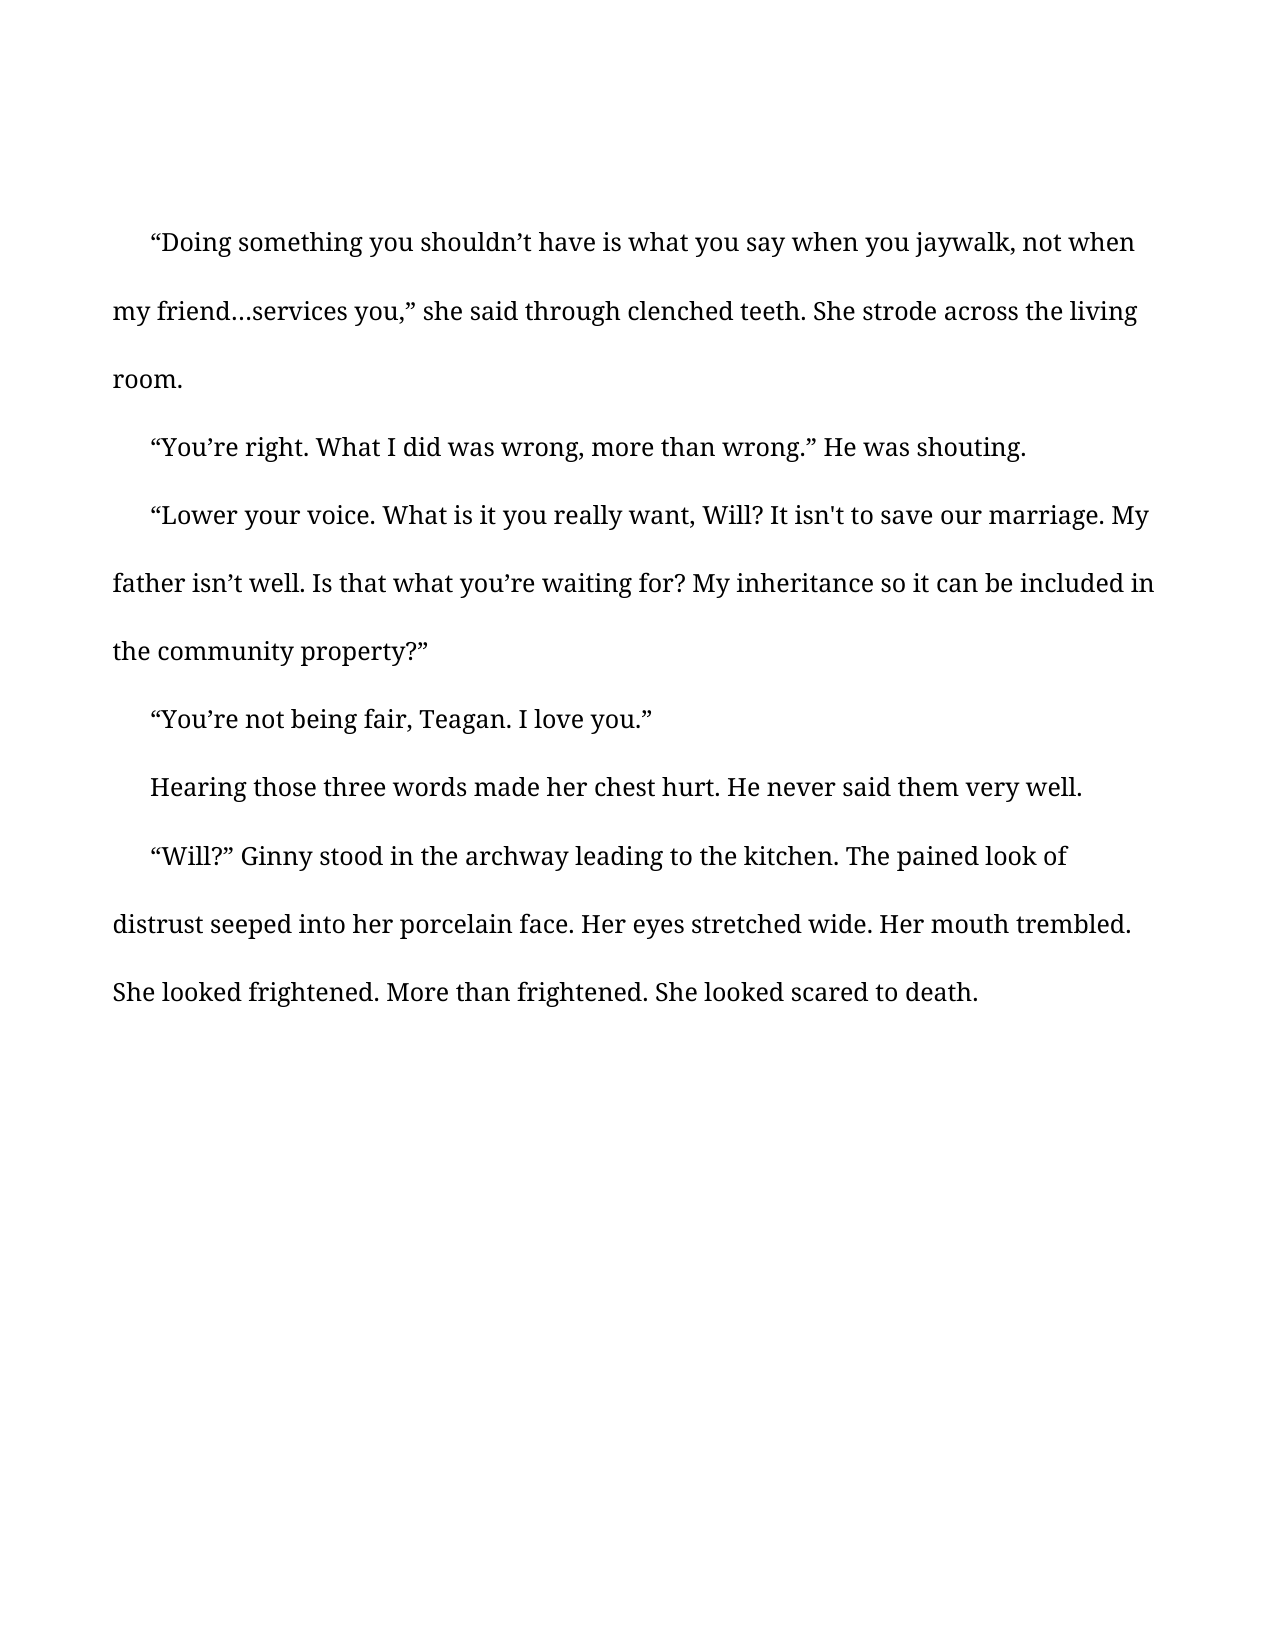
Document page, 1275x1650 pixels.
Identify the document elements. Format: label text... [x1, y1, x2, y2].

text “Lower your voice. What is it you really want, Will? It isn't to save our marriage. My father isn’t well. Is that what you’re waiting for? My inheritance so it can be included in the community property?” [112, 497, 1162, 668]
text “You’re not being fair, Teagan. I love you.” [112, 702, 1162, 736]
text “Doing something you shouldn’t have is what you say when you jaywalk, not when my friend…services you,” she said through clenched teeth. She strode across the living room. [112, 225, 1162, 395]
text “You’re right. What I did was wrong, more than wrong.” He was shouting. [112, 429, 1162, 463]
text “Will?” Ginny stood in the archway leading to the kitchen. The pained look of distrust seeped into her porcelain face. Her eyes stretched wide. Her mouth trembled. She looked frightened. More than frightened. She looked scared to death. [112, 838, 1162, 1008]
text Hearing those three words made her chest hurt. He never said them very well. [112, 770, 1162, 804]
